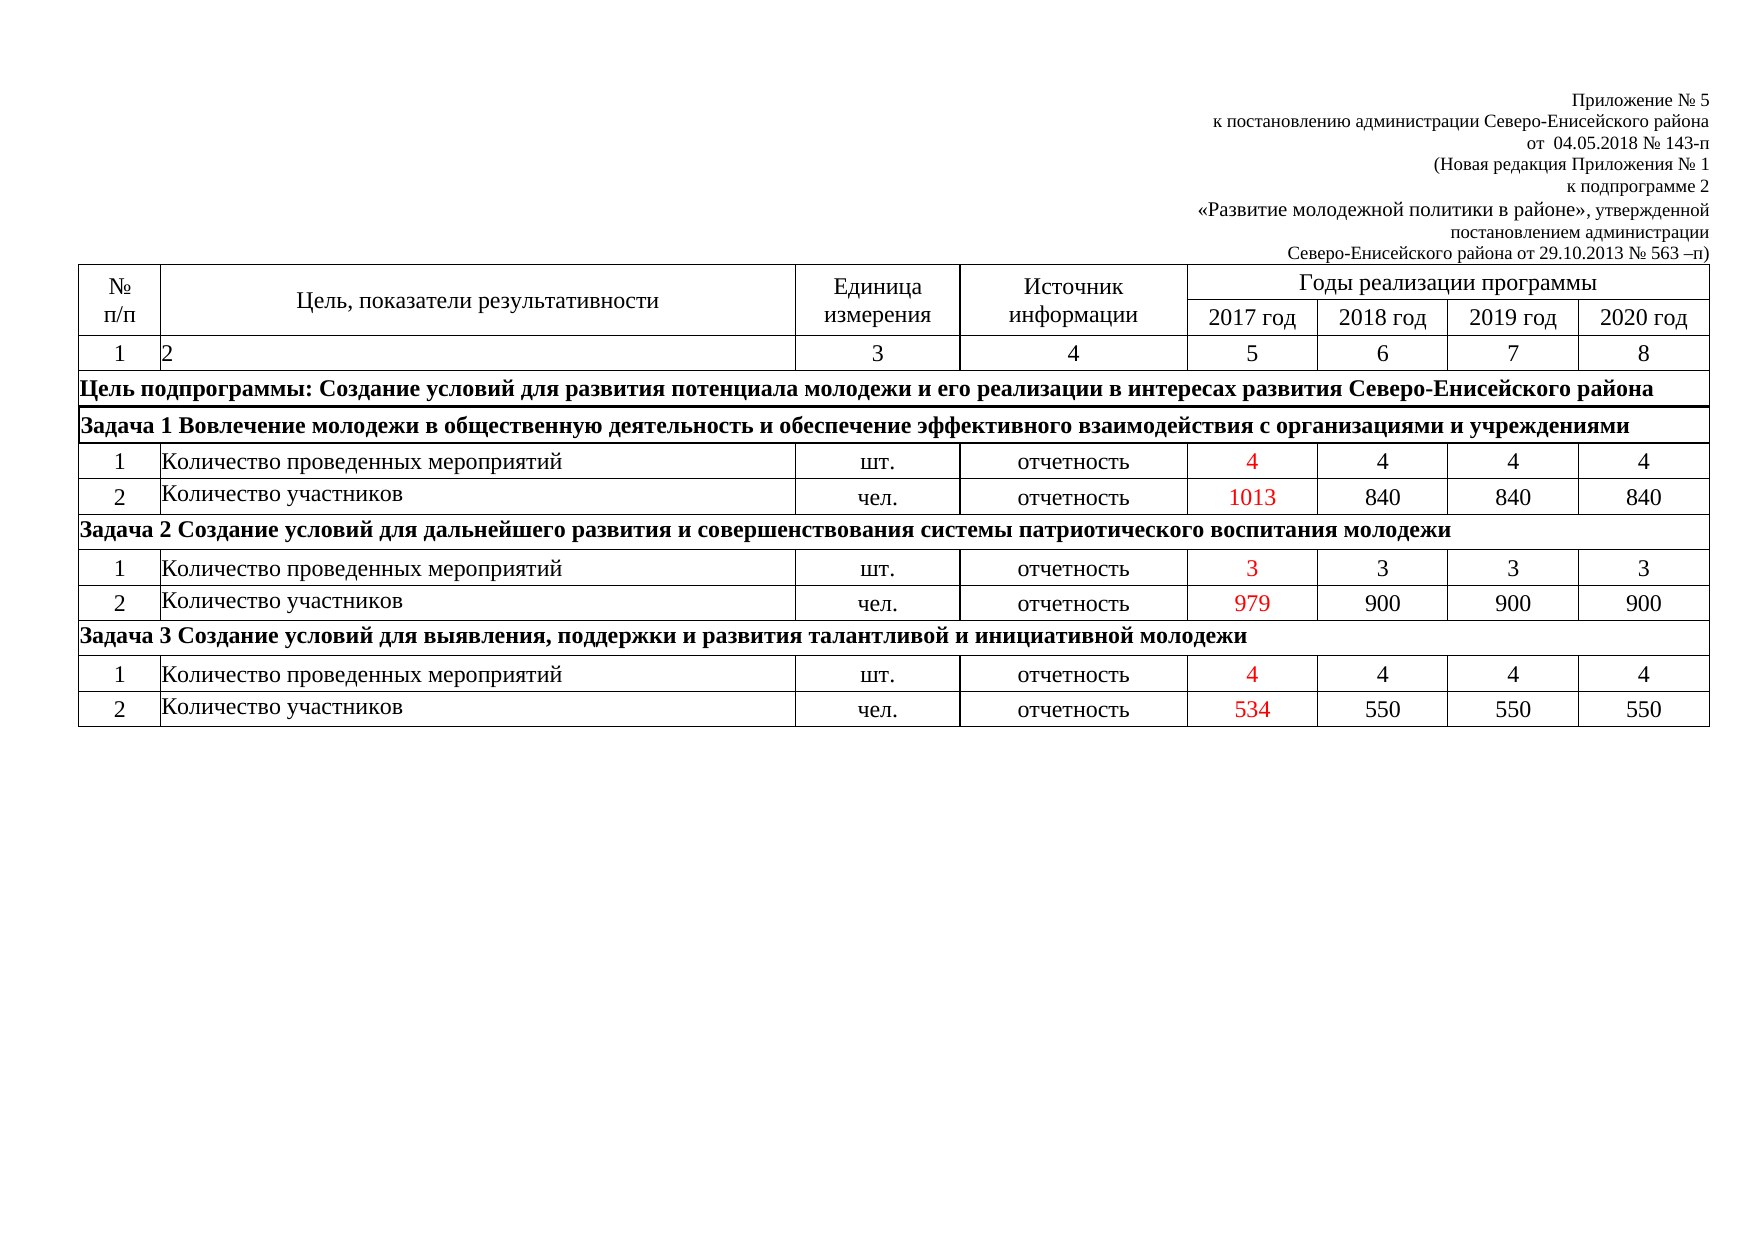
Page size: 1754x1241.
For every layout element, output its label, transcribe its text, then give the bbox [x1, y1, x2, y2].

table_cell Количество участников [161, 479, 795, 514]
table_cell 4 [1188, 444, 1317, 478]
table_cell 4 [961, 336, 1187, 370]
table_cell 550 [1448, 692, 1578, 726]
table_cell 2 [79, 692, 160, 726]
table_cell отчетность [961, 692, 1187, 726]
table_header Годы реализации программы [1188, 265, 1709, 299]
table_cell чел. [796, 479, 959, 514]
text (Новая редакция Приложения № 1 [79, 153, 1709, 175]
table_cell отчетность [961, 550, 1187, 584]
text к подпрограмме 2 [79, 175, 1709, 196]
table_cell 840 [1448, 479, 1578, 514]
table_cell Задача 3 Создание условий для выявления, поддержки и развития талантливой и инициативной молодежи [79, 621, 1709, 655]
table_cell 550 [1318, 692, 1447, 726]
table_header Цель, показатели результативности [161, 265, 795, 334]
table_cell 2 [79, 479, 160, 514]
table_cell 840 [1318, 479, 1447, 514]
table_cell отчетность [961, 586, 1187, 620]
text Приложение № 5 [1142, 89, 1709, 110]
table_cell 1 [79, 656, 160, 691]
text «Развитие молодежной политики в районе», утвержденной постановлением администрации [1142, 196, 1709, 242]
table_cell чел. [796, 692, 959, 726]
table_cell 6 [1318, 336, 1447, 370]
table_cell 7 [1448, 336, 1578, 370]
table_cell 2 [161, 336, 795, 370]
table_cell 4 [1448, 656, 1578, 691]
table_cell Количество участников [161, 586, 795, 620]
table_cell 3 [796, 336, 959, 370]
table_cell 1 [79, 336, 160, 370]
table_cell 2019 год [1448, 300, 1578, 334]
table_cell отчетность [961, 479, 1187, 514]
table_header № п/п [79, 265, 160, 334]
table_cell Количество проведенных мероприятий [161, 656, 795, 691]
text Северо-Енисейского района от 29.10.2013 № 563 –п) [79, 242, 1709, 264]
table_cell 1 [79, 444, 160, 478]
table_cell 3 [1318, 550, 1447, 584]
table_cell 3 [1188, 550, 1317, 584]
table_cell 4 [1188, 656, 1317, 691]
table_header Единица измерения [796, 265, 959, 334]
table_cell 840 [1579, 479, 1709, 514]
table_cell 8 [1579, 336, 1709, 370]
table_cell 5 [1188, 336, 1317, 370]
table_cell 4 [1448, 444, 1578, 478]
table_cell 4 [1318, 444, 1447, 478]
table_cell чел. [796, 586, 959, 620]
table_cell 1013 [1188, 479, 1317, 514]
table_cell 4 [1579, 656, 1709, 691]
table_cell 550 [1579, 692, 1709, 726]
table_cell 4 [1318, 656, 1447, 691]
table_cell 900 [1318, 586, 1447, 620]
table_cell 2020 год [1579, 300, 1709, 334]
table_cell шт. [796, 550, 959, 584]
table_cell 900 [1448, 586, 1578, 620]
table_cell шт. [796, 444, 959, 478]
text от 04.05.2018 № 143-п [1142, 132, 1709, 153]
table_cell 4 [1579, 444, 1709, 478]
table_cell Цель подпрограммы: Создание условий для развития потенциала молодежи и его реализации в интересах развития Северо-Енисейского района [79, 371, 1709, 405]
table_cell 3 [1448, 550, 1578, 584]
table_cell Количество проведенных мероприятий [161, 444, 795, 478]
table_cell 1 [79, 550, 160, 584]
table_cell 2018 год [1318, 300, 1447, 334]
table_cell 900 [1579, 586, 1709, 620]
table_cell отчетность [961, 656, 1187, 691]
table_cell Количество проведенных мероприятий [161, 550, 795, 584]
text к постановлению администрации Северо-Енисейского района [1142, 110, 1709, 132]
table_cell 2 [79, 586, 160, 620]
table_cell 3 [1579, 550, 1709, 584]
table_cell [80, 408, 1709, 442]
table_cell 2017 год [1188, 300, 1317, 334]
table_header Источник информации [961, 265, 1187, 334]
table_cell 979 [1188, 586, 1317, 620]
table_cell шт. [796, 656, 959, 691]
table_cell Количество участников [161, 692, 795, 726]
table_cell Задача 2 Создание условий для дальнейшего развития и совершенствования системы патриотического воспитания молодежи [79, 515, 1709, 549]
table_cell 534 [1188, 692, 1317, 726]
table_cell отчетность [961, 444, 1187, 478]
